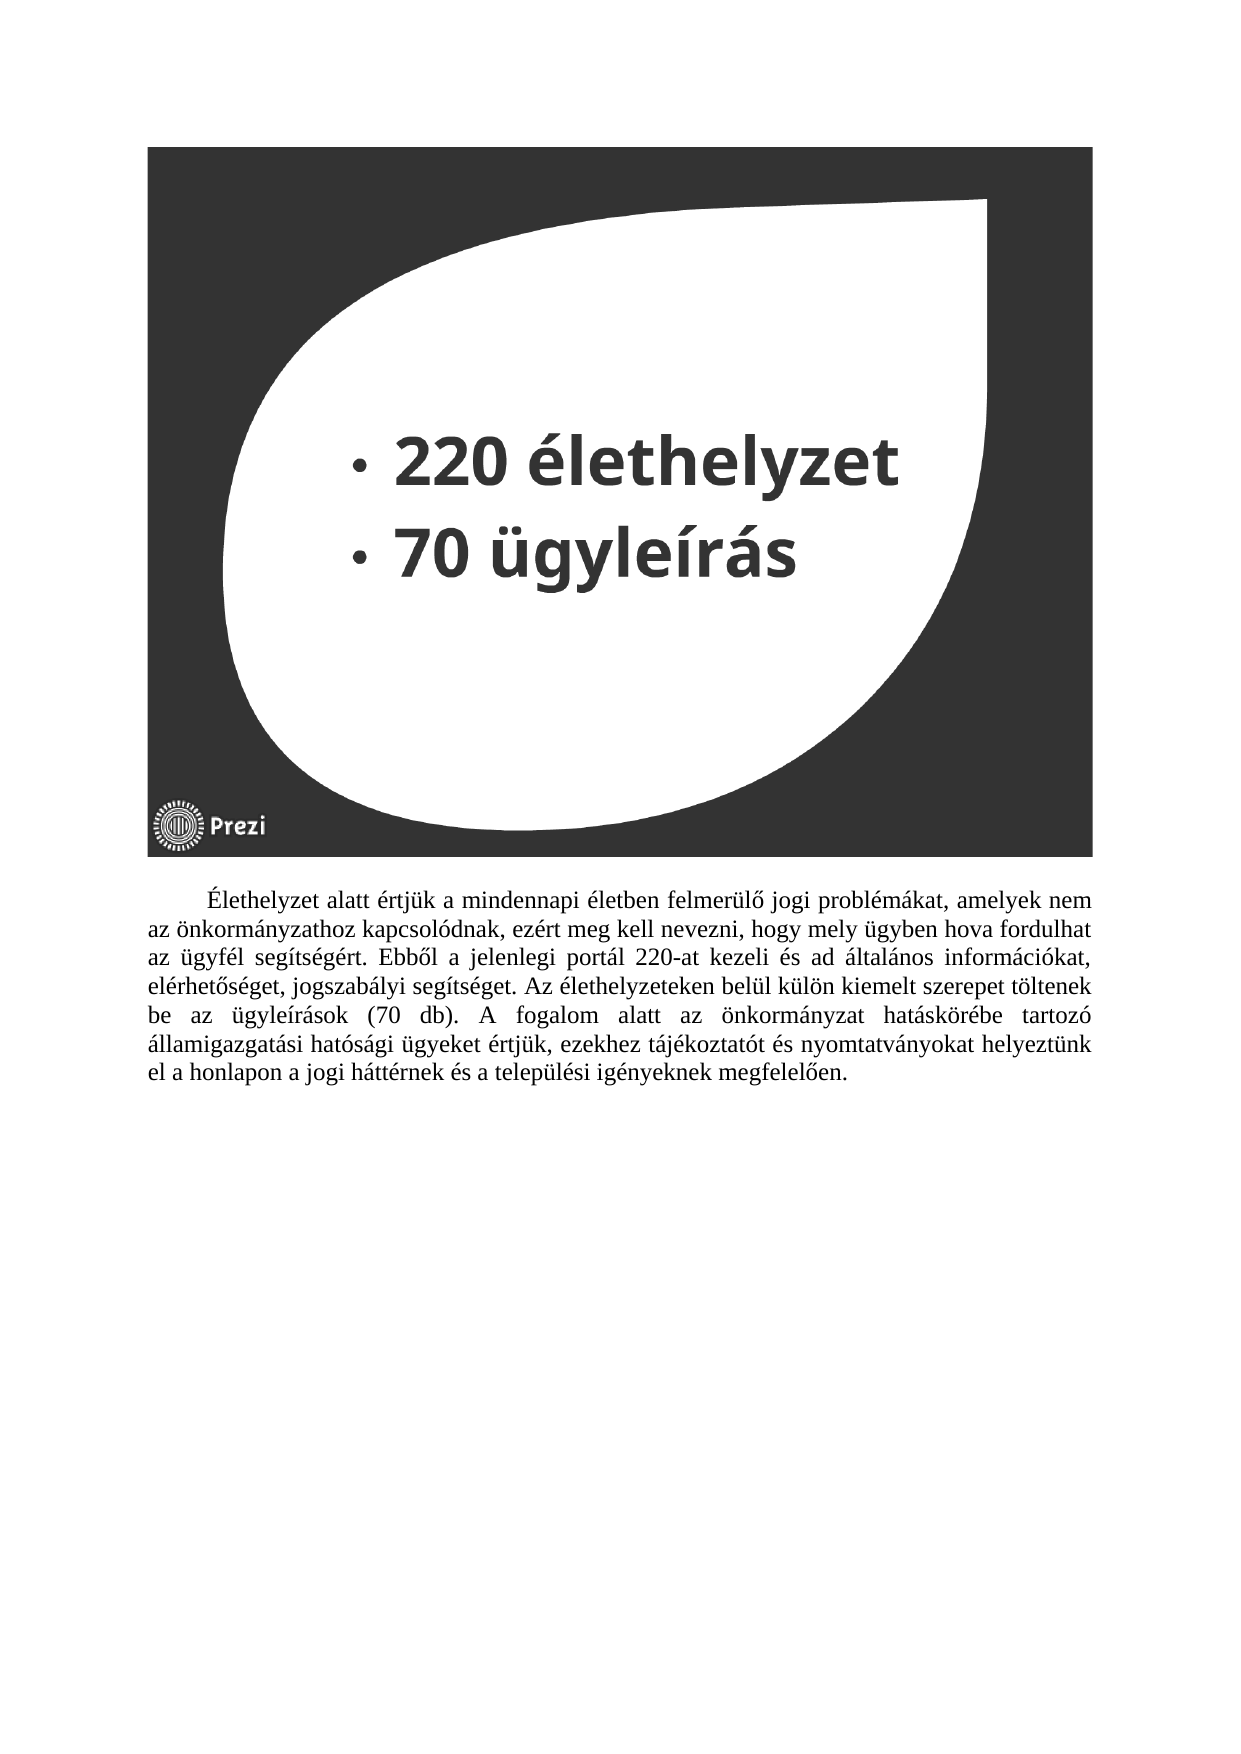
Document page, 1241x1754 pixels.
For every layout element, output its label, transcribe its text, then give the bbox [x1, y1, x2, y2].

text Élethelyzet alatt értjük a mindennapi életben felmerülő jogi problémákat, amelyek nem az önkormányzathoz kapcsolódnak, ezért meg kell nevezni, hogy mely ügyben hova fordulhat az ügyfél segítségért. Ebből a jelenlegi portál 220-at kezeli és ad általános információkat, elérhetőséget, jogszabályi segítséget. Az élethelyzeteken belül külön kiemelt szerepet töltenek be az ügyleírások (70 db). A fogalom alatt az önkormányzat hatáskörébe tartozó államigazgatási hatósági ügyeket értjük, ezekhez tájékoztatót és nyomtatványokat helyeztünk el a honlapon a jogi háttérnek és a települési igényeknek megfelelően. [148, 885, 1093, 1086]
